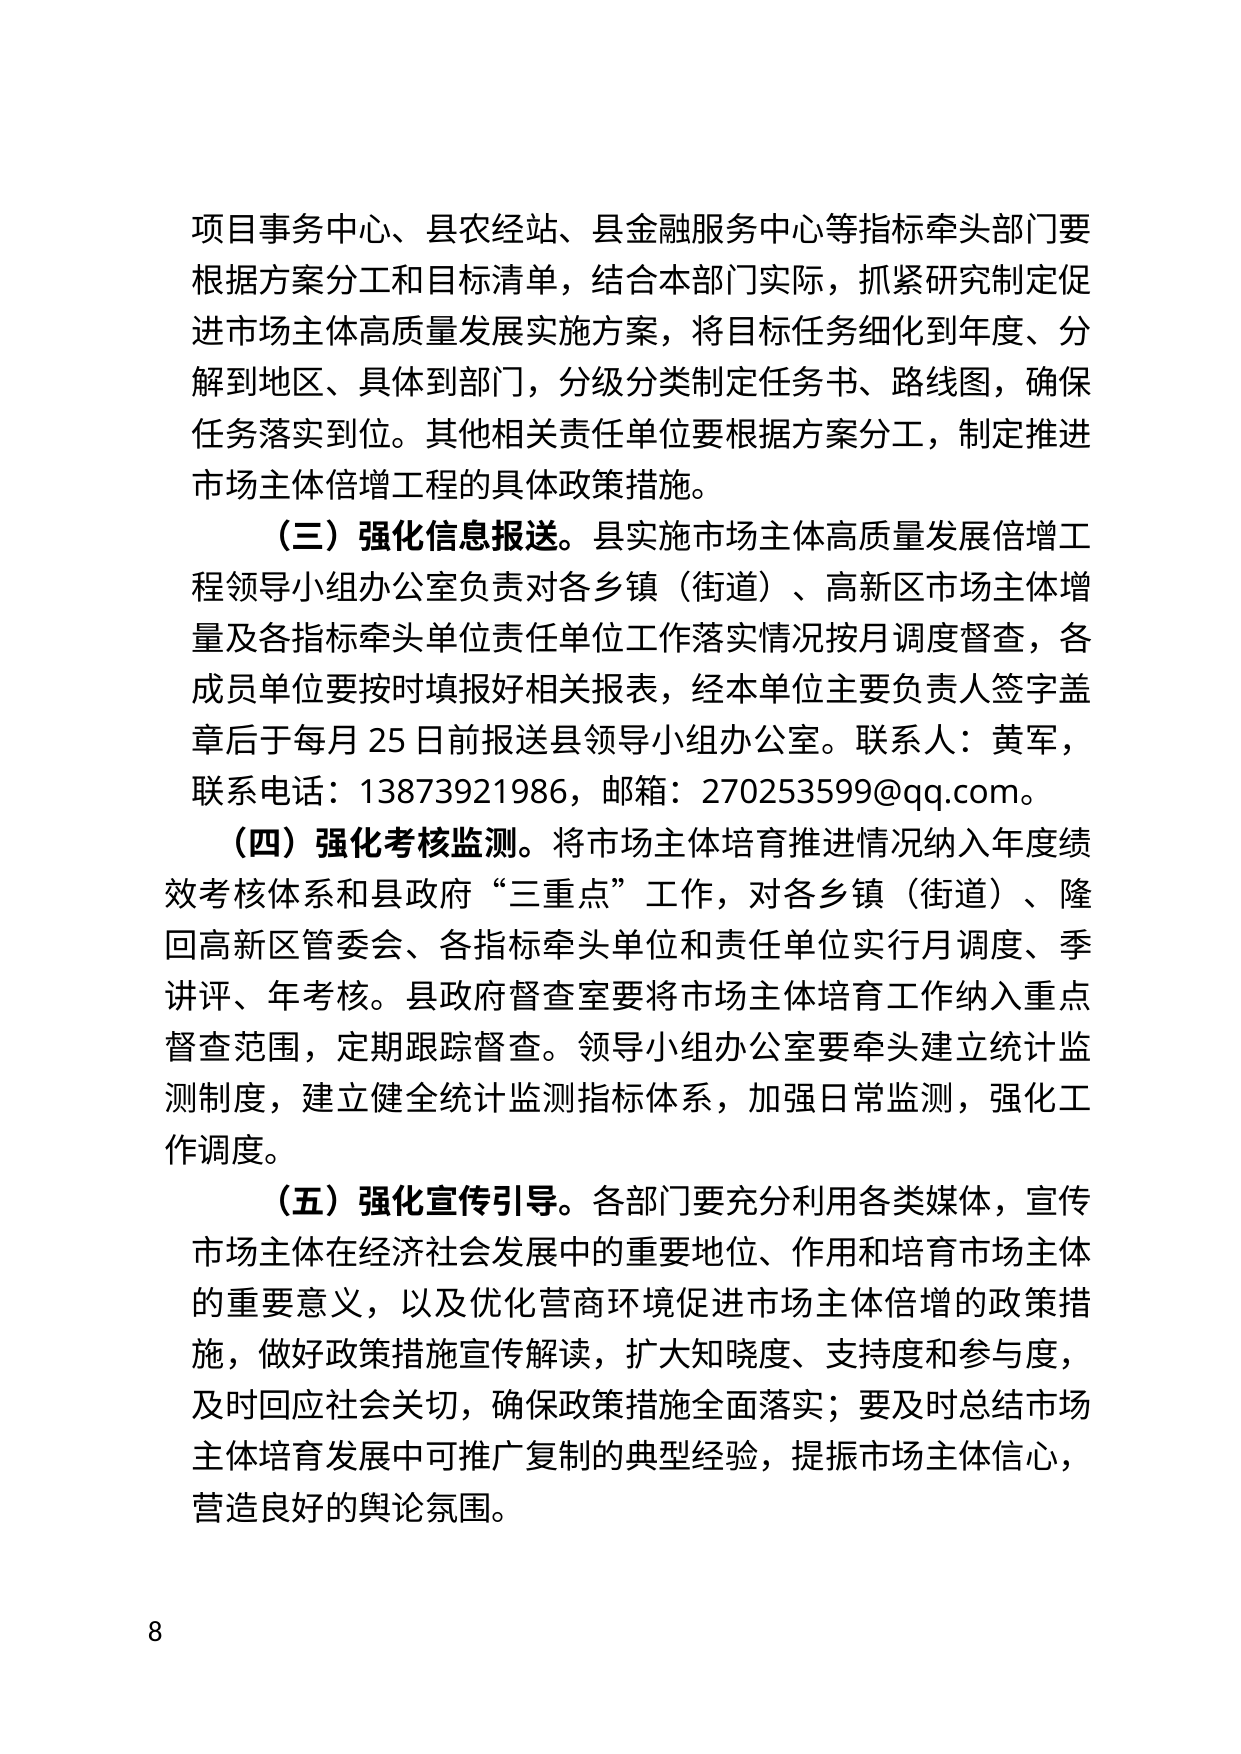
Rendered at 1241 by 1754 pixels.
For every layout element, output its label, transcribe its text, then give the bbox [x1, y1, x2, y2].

text （三）强化信息报送。县实施市场主体高质量发展倍增工程领导小组办公室负责对各乡镇（街道）、高新区市场主体增量及各指标牵头单位责任单位工作落实情况按月调度督查，各成员单位要按时填报好相关报表，经本单位主要负责人签字盖章后于每月25日前报送县领导小组办公室。联系人：黄军，联系电话：13873921986，邮箱：270253599@qq.com。 [191, 508, 1093, 815]
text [191, 201, 1093, 508]
text （四）强化考核监测。将市场主体培育推进情况纳入年度绩效考核体系和县政府“三重点”工作，对各乡镇（街道）、隆回高新区管委会、各指标牵头单位和责任单位实行月调度、季讲评、年考核。县政府督查室要将市场主体培育工作纳入重点督查范围，定期跟踪督查。领导小组办公室要牵头建立统计监测制度，建立健全统计监测指标体系，加强日常监测，强化工作调度。 [164, 815, 1093, 1173]
text （五）强化宣传引导。各部门要充分利用各类媒体，宣传市场主体在经济社会发展中的重要地位、作用和培育市场主体的重要意义，以及优化营商环境促进市场主体倍增的政策措施，做好政策措施宣传解读，扩大知晓度、支持度和参与度，及时回应社会关切，确保政策措施全面落实；要及时总结市场主体培育发展中可推广复制的典型经验，提振市场主体信心，营造良好的舆论氛围。 [191, 1173, 1093, 1531]
